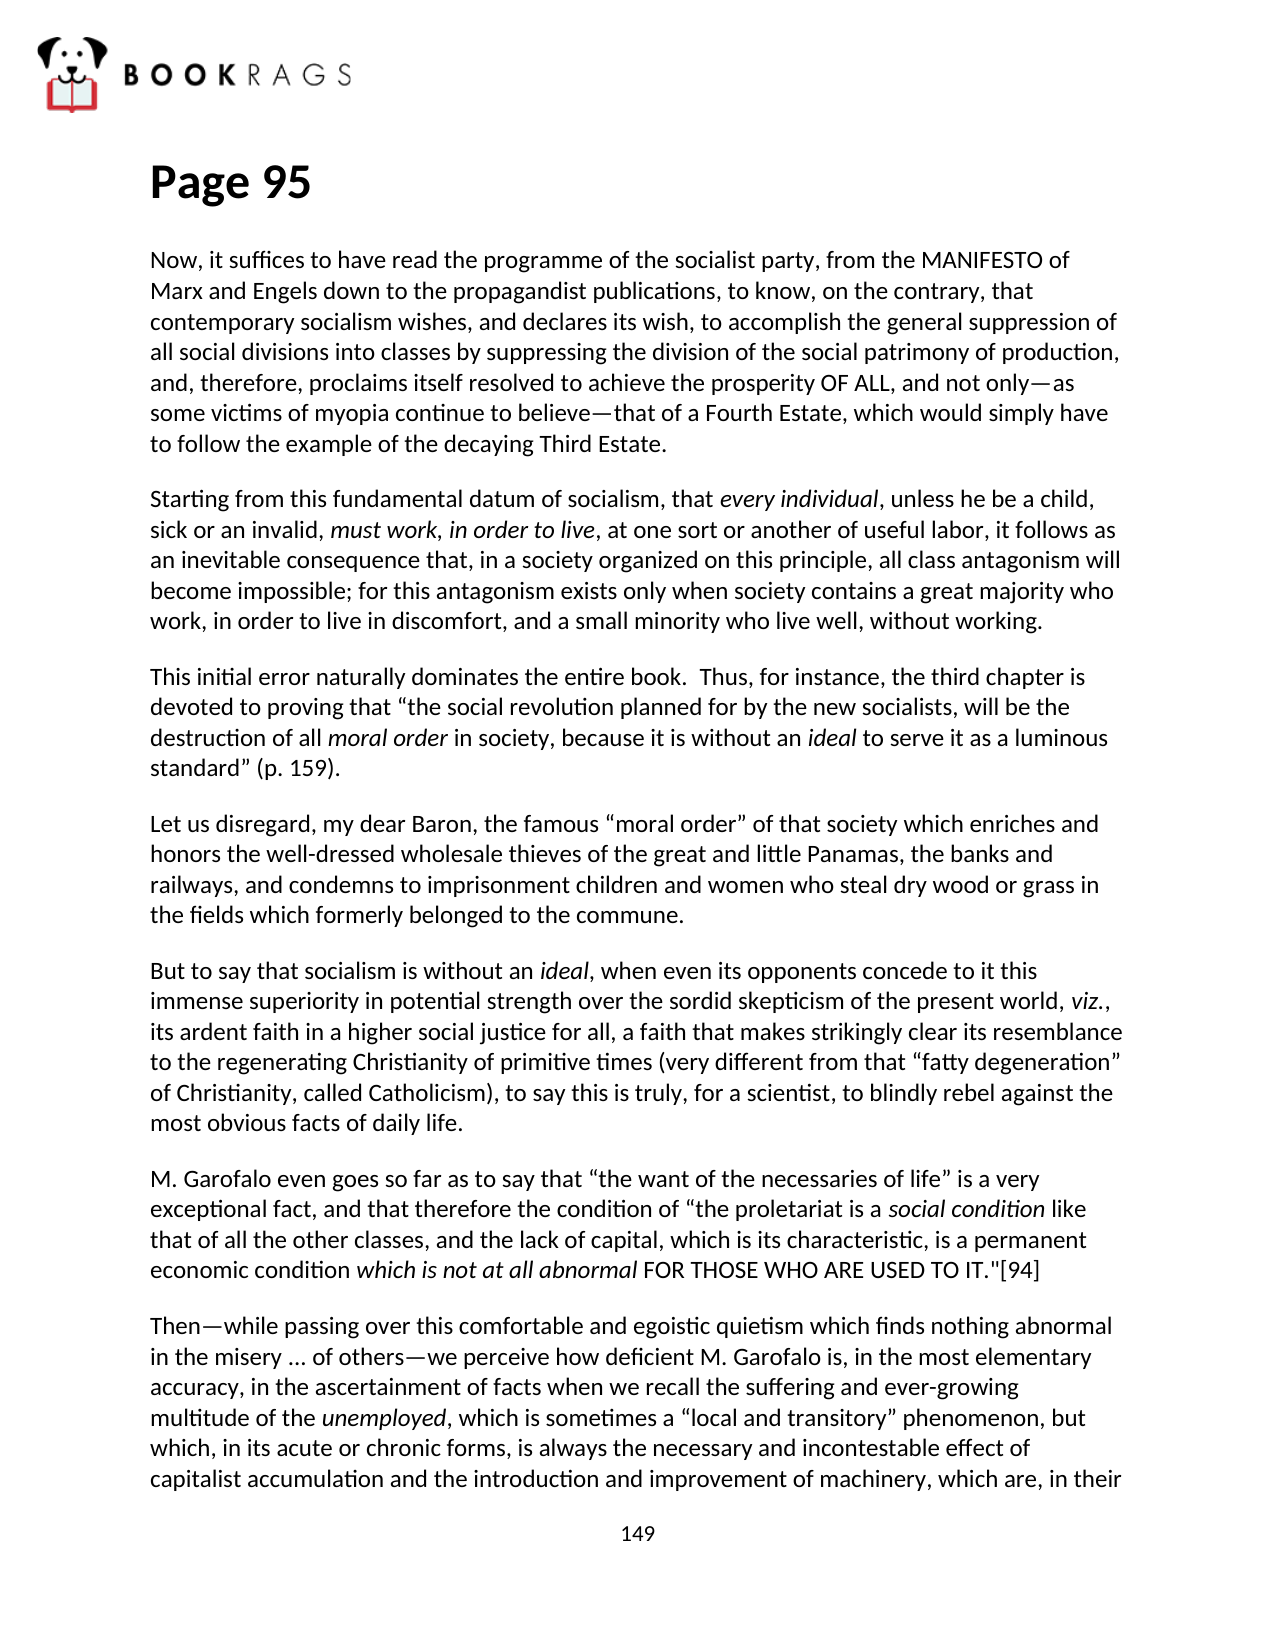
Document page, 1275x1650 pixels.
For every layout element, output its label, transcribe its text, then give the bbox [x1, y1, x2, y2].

text Now, it suffices to have read the programme of the socialist party, from the MANIFESTO of Marx and Engels down to the propagandist publications, to know, on the contrary, that contemporary socialism wishes, and declares its wish, to accomplish the general suppression of all social divisions into classes by suppressing the division of the social patrimony of production, and, therefore, proclaims itself resolved to achieve the prosperity OF ALL, and not only—­as some victims of myopia continue to believe—­that of a Fourth Estate, which would simply have to follow the example of the decaying Third Estate. [150, 244, 1125, 458]
text Starting from this fundamental datum of socialism, that every individual, unless he be a child, sick or an invalid, must work, in order to live, at one sort or another of useful labor, it follows as an inevitable consequence that, in a society organized on this principle, all class antagonism will become impossible; for this antagonism exists only when society contains a great majority who work, in order to live in discomfort, and a small minority who live well, without working. [150, 483, 1125, 636]
text Page 95 [150, 150, 1125, 211]
text But to say that socialism is without an ideal, when even its opponents concede to it this immense superiority in potential strength over the sordid skepticism of the present world, viz., its ardent faith in a higher social justice for all, a faith that makes strikingly clear its resemblance to the regenerating Christianity of primitive times (very different from that “fatty degeneration” of Christianity, called Catholicism), to say this is truly, for a scientist, to blindly rebel against the most obvious facts of daily life. [150, 955, 1125, 1138]
text Let us disregard, my dear Baron, the famous “moral order” of that society which enriches and honors the well-dressed wholesale thieves of the great and little Panamas, the banks and railways, and condemns to imprisonment children and women who steal dry wood or grass in the fields which formerly belonged to the commune. [150, 808, 1125, 930]
text M. Garofalo even goes so far as to say that “the want of the necessaries of life” is a very exceptional fact, and that therefore the condition of “the proletariat is a social condition like that of all the other classes, and the lack of capital, which is its characteristic, is a permanent economic condition which is not at all abnormal FOR THOSE WHO ARE USED TO IT."[94] [150, 1163, 1125, 1285]
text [150, 1310, 1125, 1493]
picture [37, 37, 351, 113]
text This initial error naturally dominates the entire book. Thus, for instance, the third chapter is devoted to proving that “the social revolution planned for by the new socialists, will be the destruction of all moral order in society, because it is without an ideal to serve it as a luminous standard” (p. 159). [150, 661, 1125, 783]
